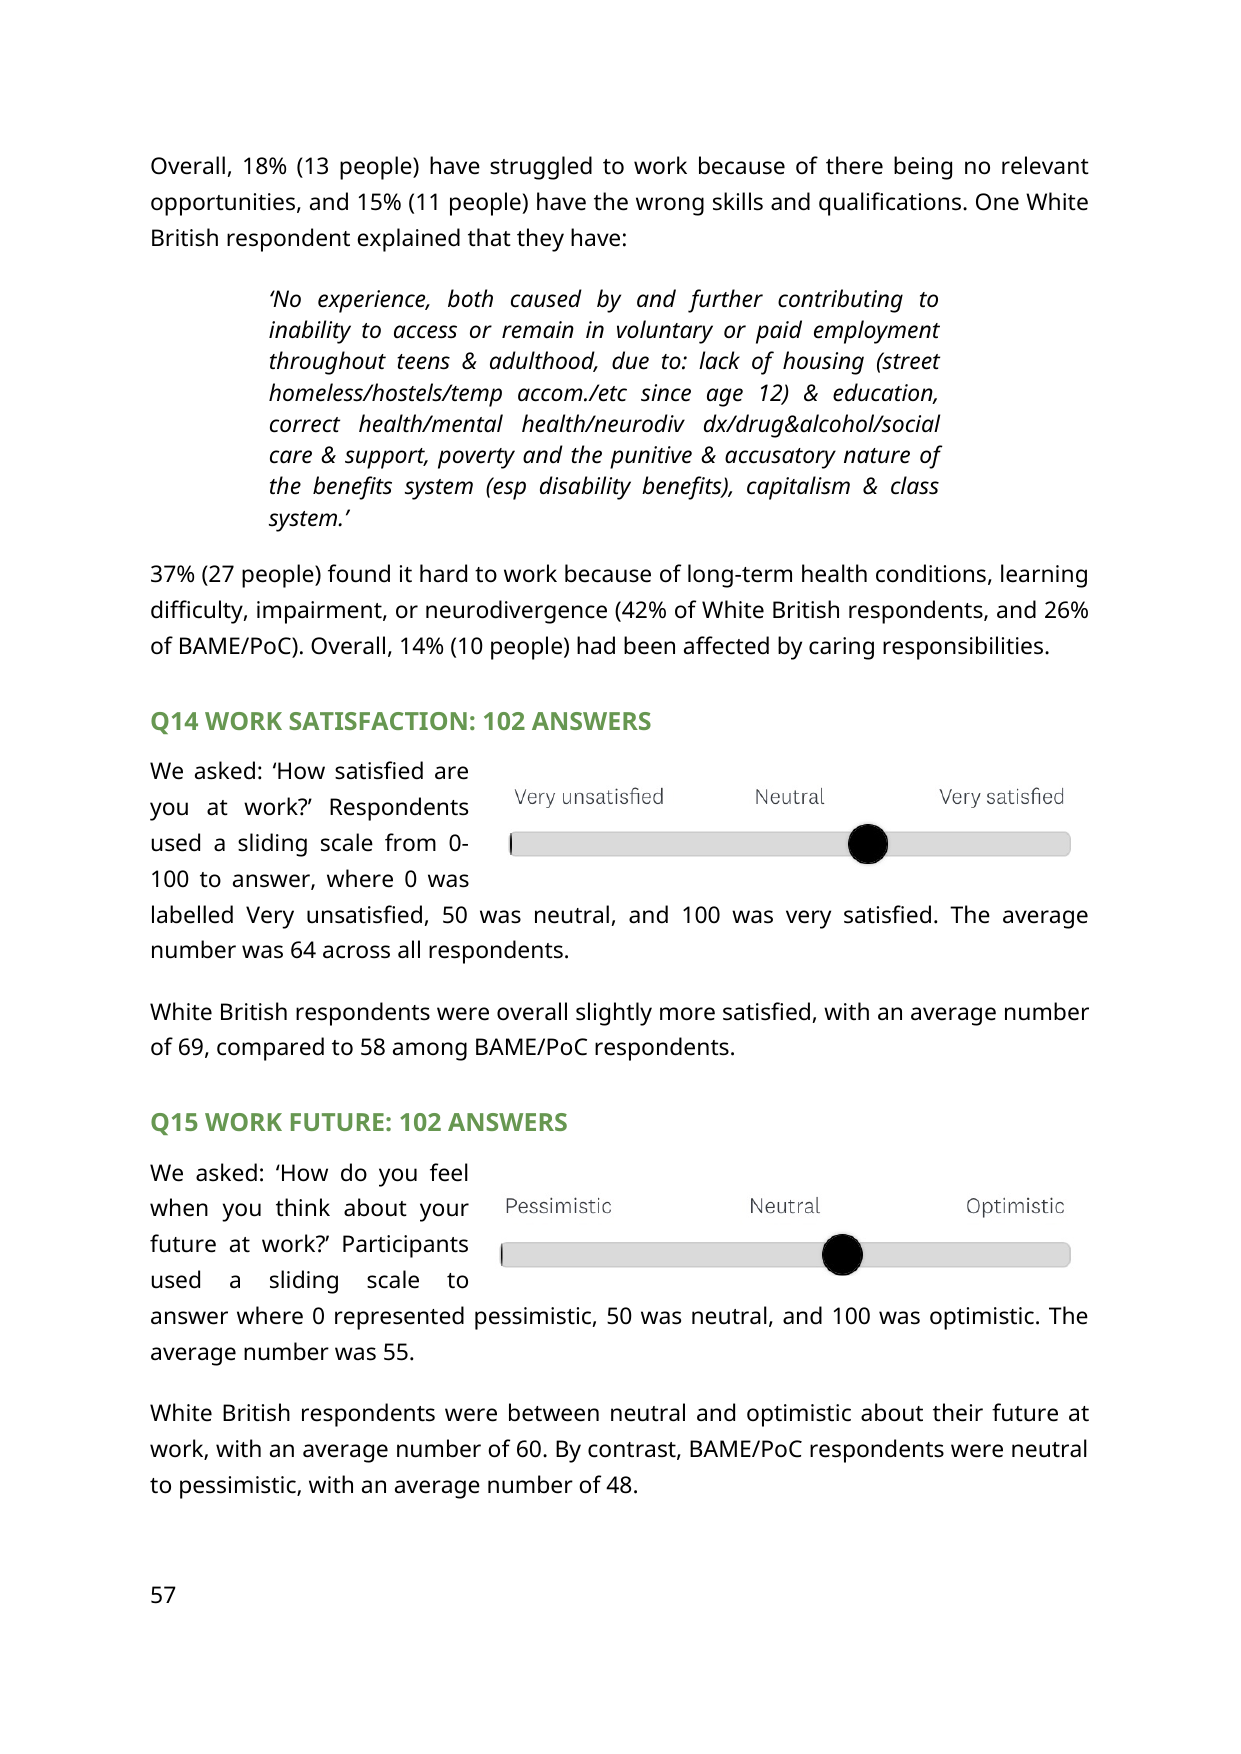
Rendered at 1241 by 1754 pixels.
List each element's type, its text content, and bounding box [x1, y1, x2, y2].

text ‘No experience, both caused by and further contributing to inability to access or remain in voluntary or paid employment throughout teens & adulthood, due to: lack of housing (street homeless/hostels/temp accom./etc since age 12) & education, correct health/mental health/neurodiv dx/drug&alcohol/social care & support, poverty and the punitive & accusatory nature of the benefits system (esp disability benefits), capitalism & class system.’ [348, 283, 943, 533]
subtitle Q15 Work future: 102 answers [150, 1105, 1090, 1139]
picture [488, 1173, 1094, 1276]
subtitle Q14 Work satisfaction: 102 answers [150, 703, 1090, 737]
text Overall, 18% (13 people) have struggled to work because of there being no relevant opportunities, and 15% (11 people) have the wrong skills and qualifications. One White British respondent explained that they have: [150, 150, 1090, 253]
picture [488, 766, 1094, 896]
text White British respondents were overall slightly more satisfied, with an average number of 69, compared to 58 among BAME/PoC respondents. [150, 995, 1090, 1063]
text White British respondents were between neutral and optimistic about their future at work, with an average number of 60. By contrast, BAME/PoC respondents were neutral to pessimistic, with an average number of 48. [150, 1397, 1090, 1500]
text 37% (27 people) found it hard to work because of long-term health conditions, learning difficulty, impairment, or neurodivergence (42% of White British respondents, and 26% of BAME/PoC). Overall, 14% (10 people) had been affected by caring responsibilities. [150, 558, 1090, 661]
